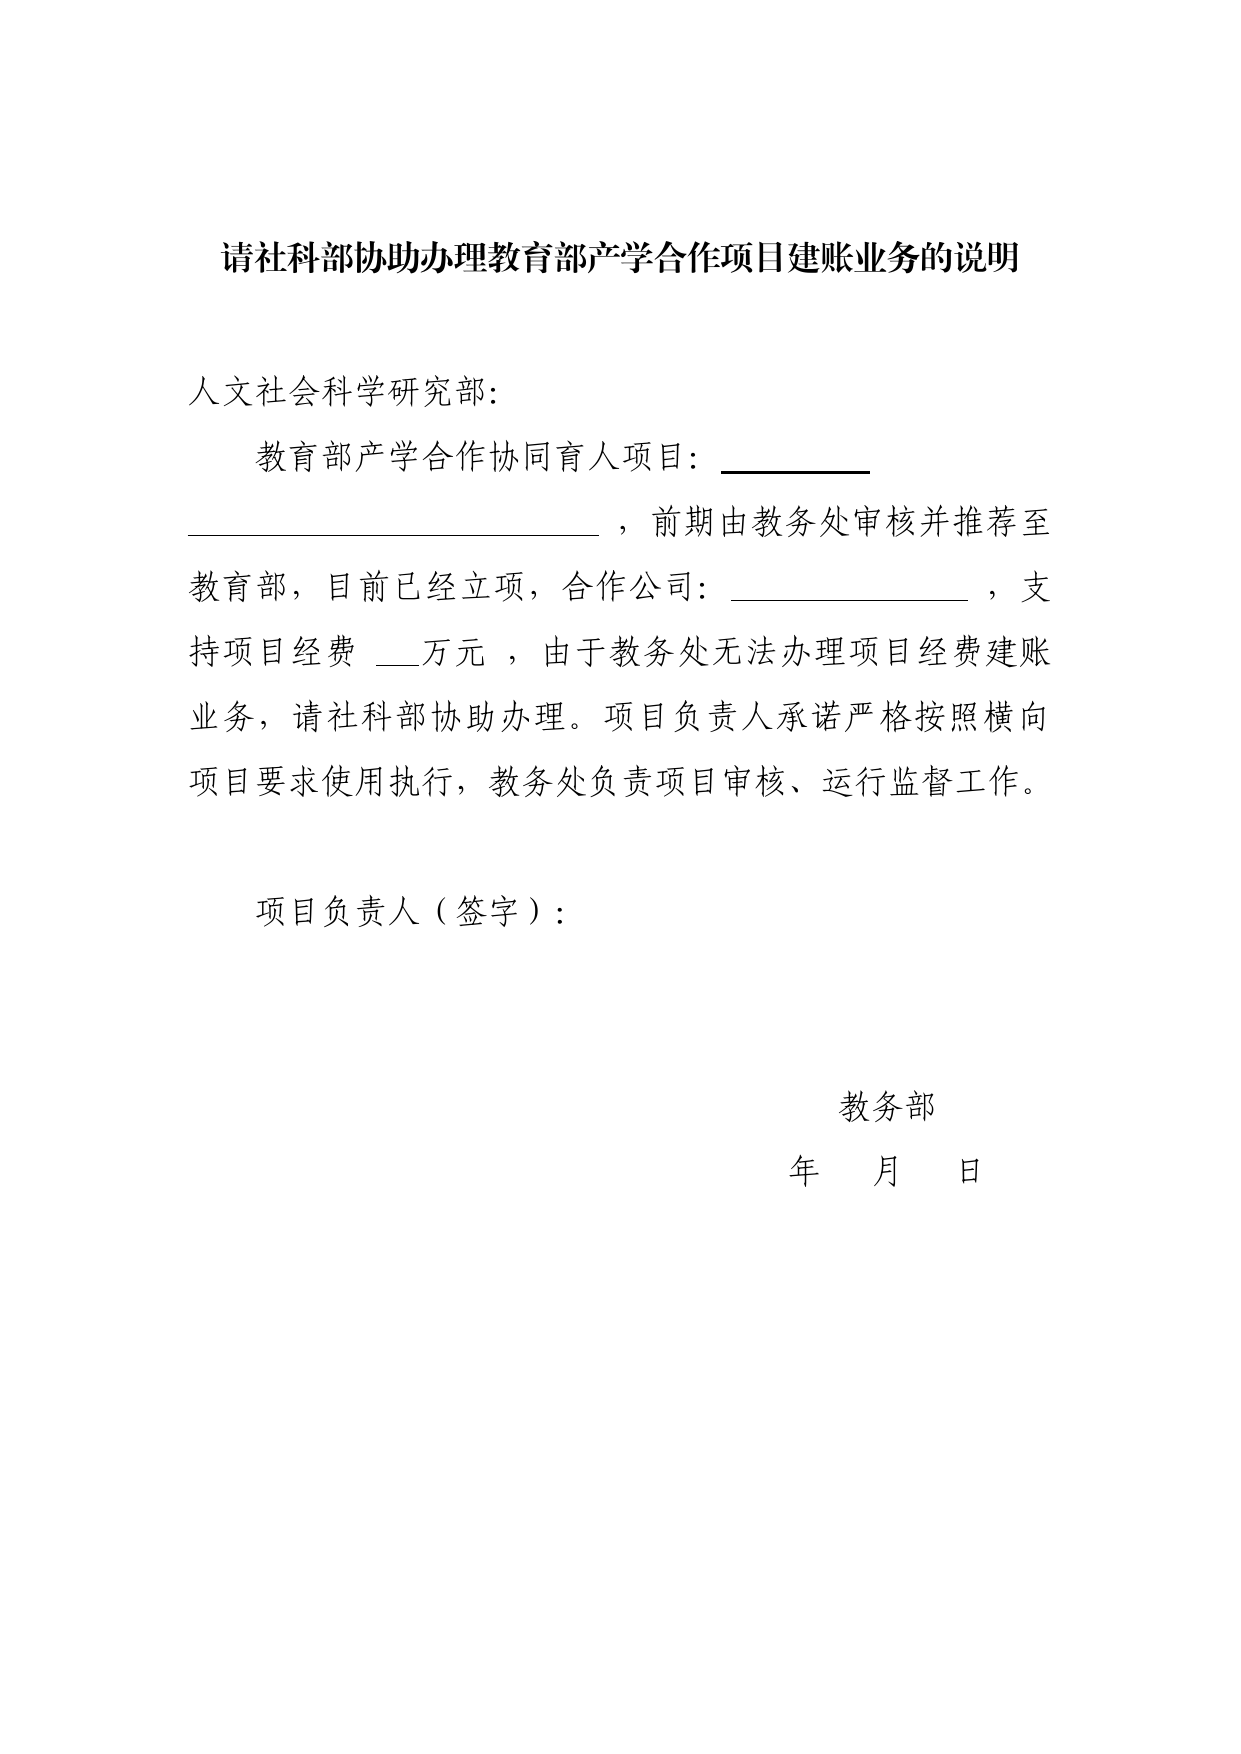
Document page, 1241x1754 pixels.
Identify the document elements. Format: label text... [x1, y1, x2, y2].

text 教育部产学合作协同育人项目： [187, 422, 1053, 487]
text 请社科部协助办理教育部产学合作项目建账业务的说明 [187, 227, 1053, 292]
text 年 月 日 [187, 1137, 1053, 1202]
text ，前期由教务处审核并推荐至教育部，目前已经立项，合作公司： ，支持项目经费 万元 ，由于教务处无法办理项目经费建账业务，请社科部协助办理。项目负责人承诺严格按照横向项目要求使用执行，教务处负责项目审核、运行监督工作。 [187, 487, 1053, 812]
text 教务部 [187, 1072, 1053, 1137]
text 项目负责人（签字）： [187, 877, 1053, 942]
text 人文社会科学研究部： [187, 357, 1053, 422]
